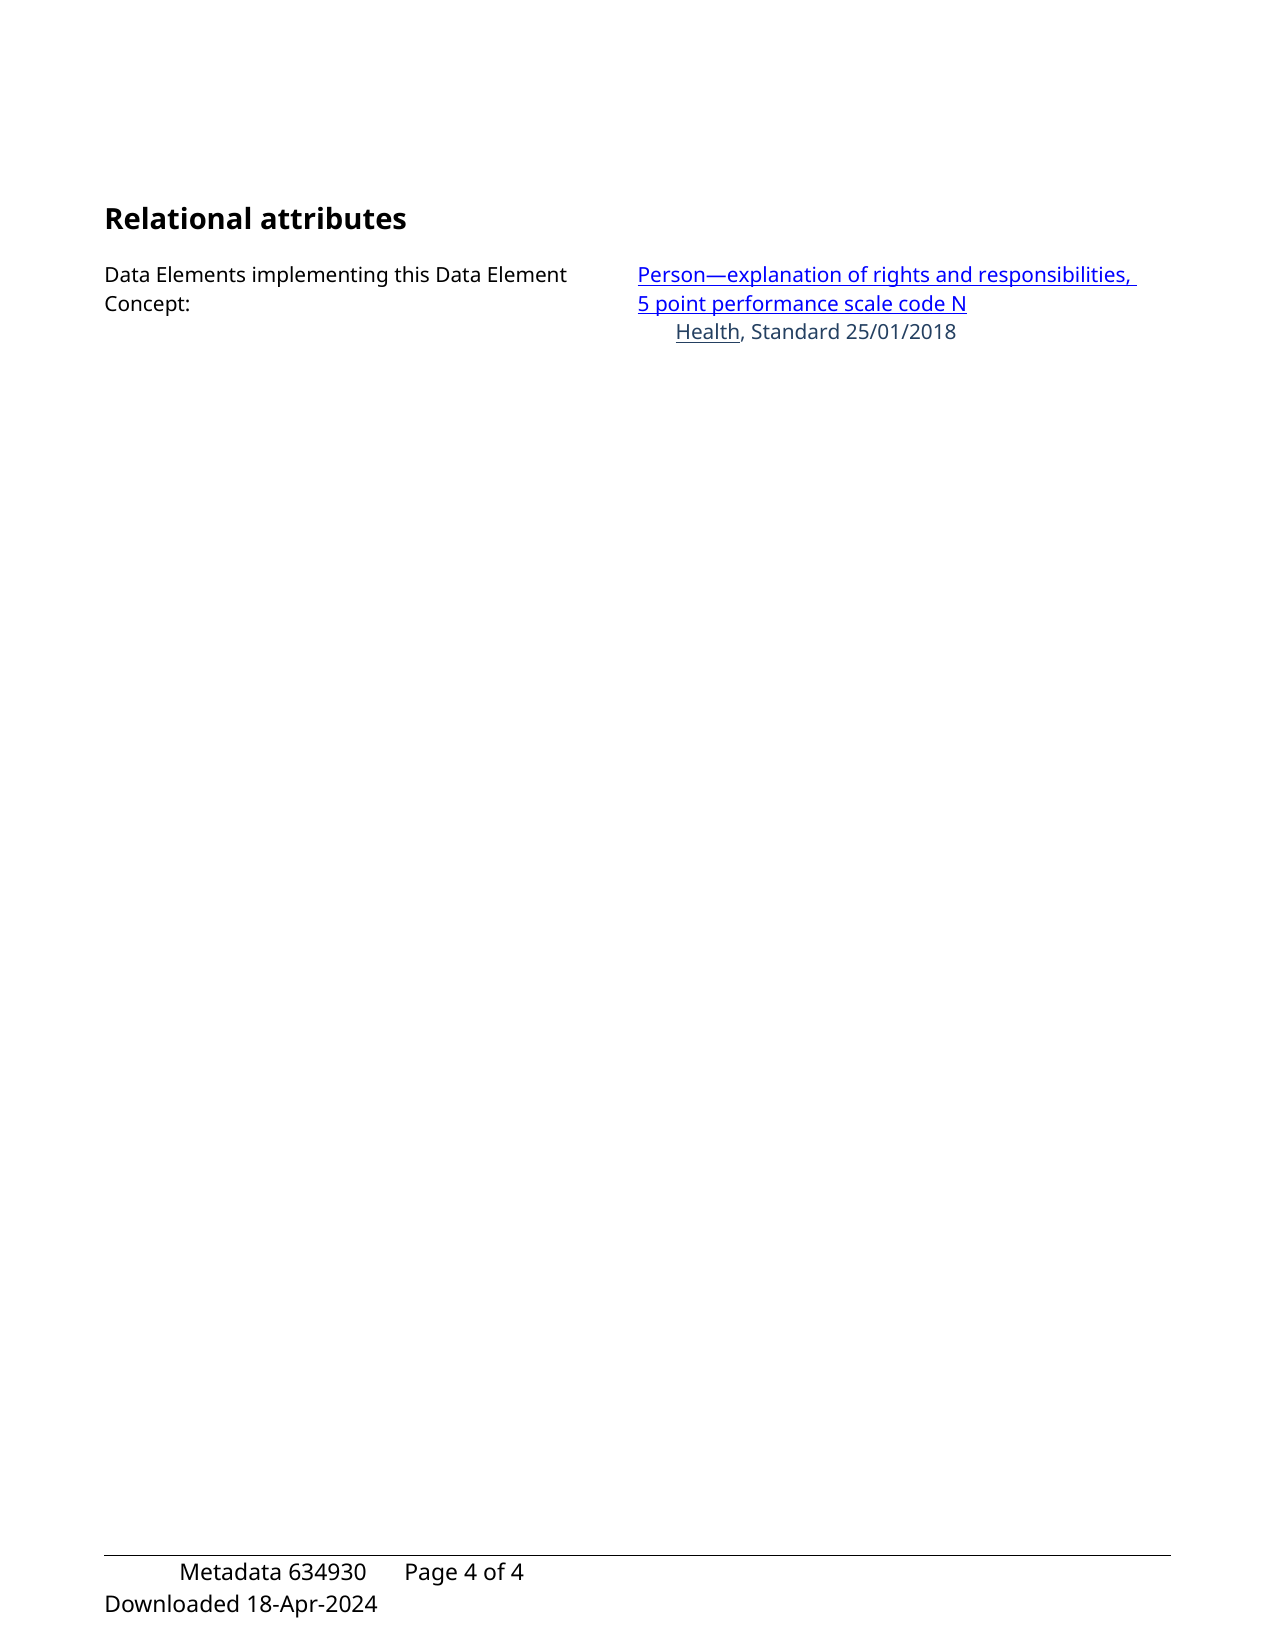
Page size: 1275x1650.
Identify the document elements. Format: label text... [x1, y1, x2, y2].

table_header Person—explanation of rights and responsibilities, 5 point performance scale code N Health, Standard 25/01/2018 [626, 250, 1159, 413]
subtitle Relational attributes [104, 198, 1171, 238]
table_header Data Elements implementing this Data Element Concept: [93, 250, 626, 413]
